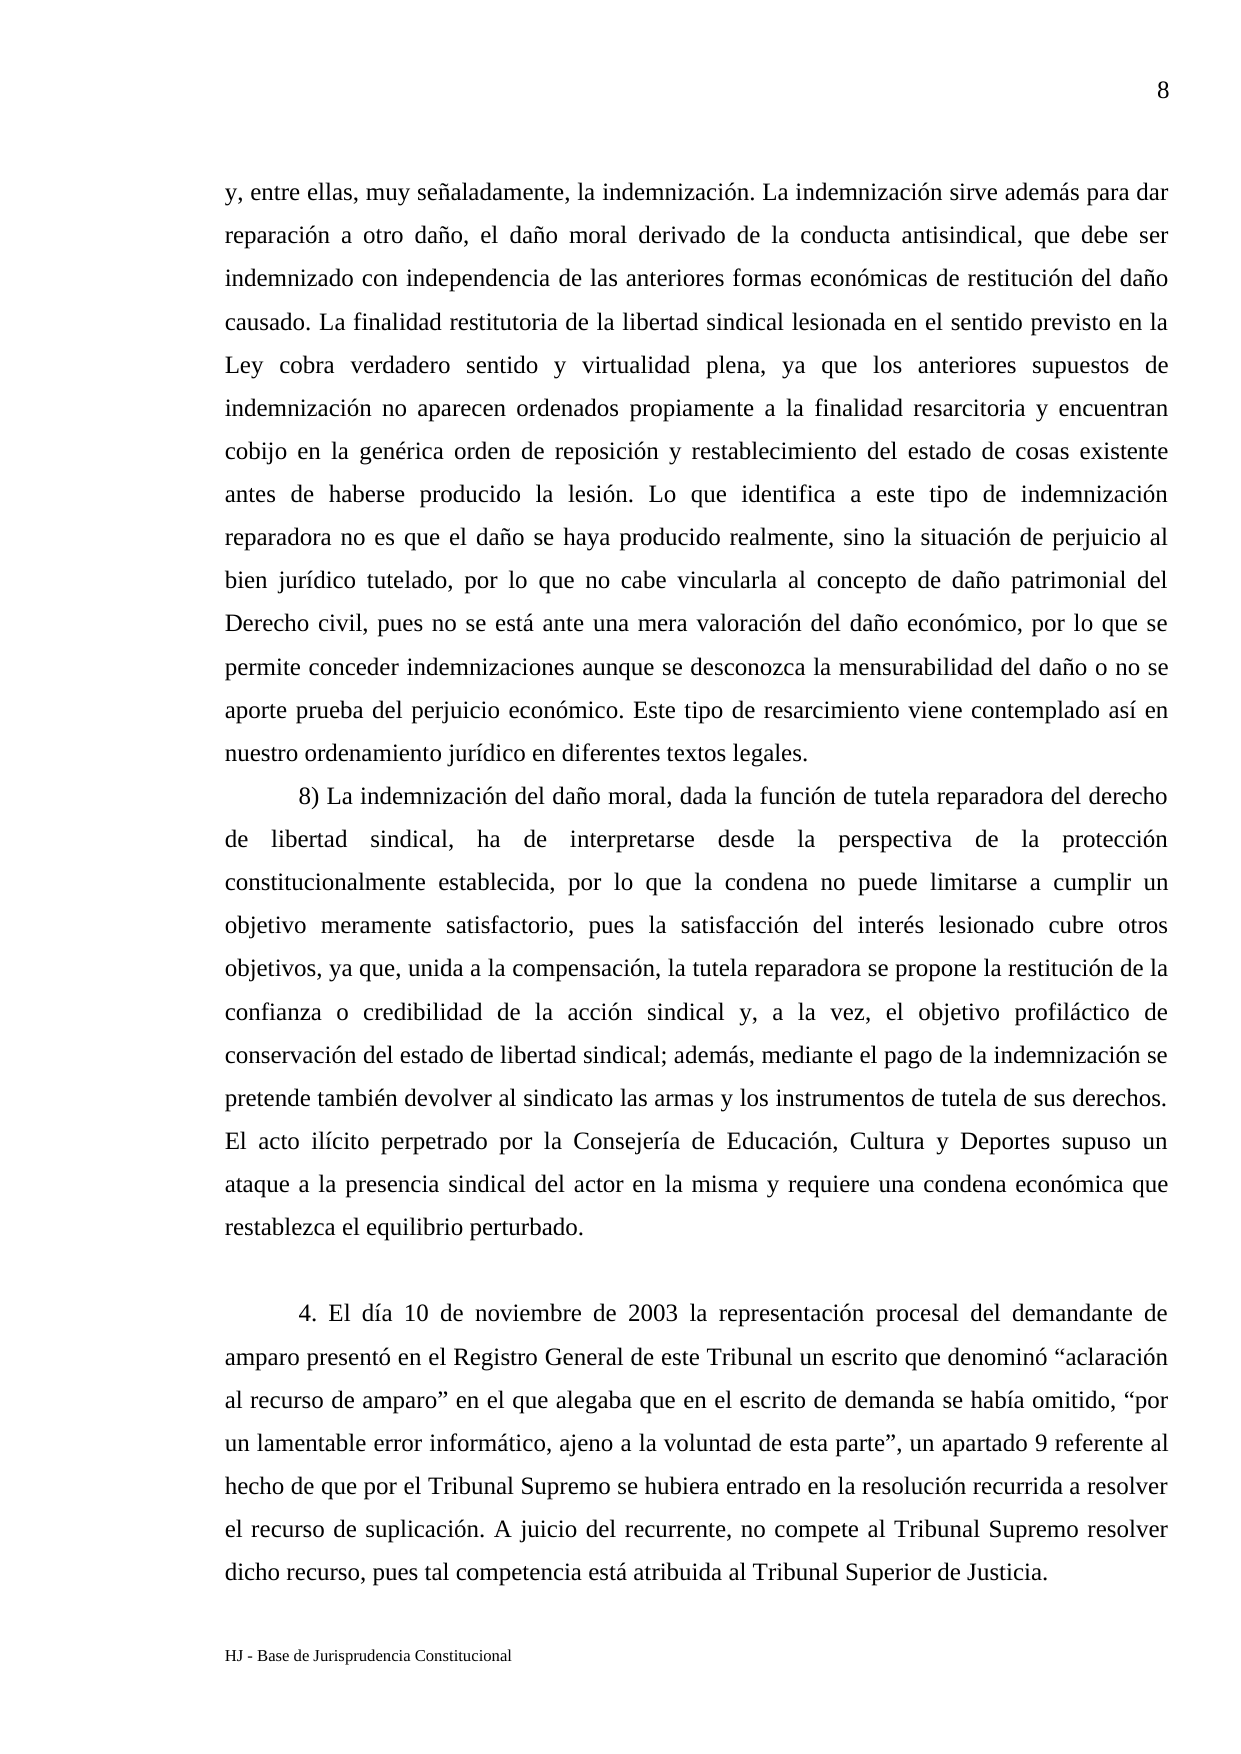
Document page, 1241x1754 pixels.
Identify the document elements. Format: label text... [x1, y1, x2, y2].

text 8) La indemnización del daño moral, dada la función de tutela reparadora del derecho de libertad sindical, ha de interpretarse desde la perspectiva de la protección constitucionalmente establecida, por lo que la condena no puede limitarse a cumplir un objetivo meramente satisfactorio, pues la satisfacción del interés lesionado cubre otros objetivos, ya que, unida a la compensación, la tutela reparadora se propone la restitución de la confianza o credibilidad de la acción sindical y, a la vez, el objetivo profiláctico de conservación del estado de libertad sindical; además, mediante el pago de la indemnización se pretende también devolver al sindicato las armas y los instrumentos de tutela de sus derechos. El acto ilícito perpetrado por la Consejería de Educación, Cultura y Deportes supuso un ataque a la presencia sindical del actor en la misma y requiere una condena económica que restablezca el equilibrio perturbado. [224, 781, 1169, 1241]
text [224, 177, 1169, 767]
text 4. El día 10 de noviembre de 2003 la representación procesal del demandante de amparo presentó en el Registro General de este Tribunal un escrito que denominó “aclaración al recurso de amparo” en el que alegaba que en el escrito de demanda se había omitido, “por un lamentable error informático, ajeno a la voluntad de esta parte”, un apartado 9 referente al hecho de que por el Tribunal Supremo se hubiera entrado en la resolución recurrida a resolver el recurso de suplicación. A juicio del recurrente, no compete al Tribunal Supremo resolver dicho recurso, pues tal competencia está atribuida al Tribunal Superior de Justicia. [224, 1298, 1169, 1586]
